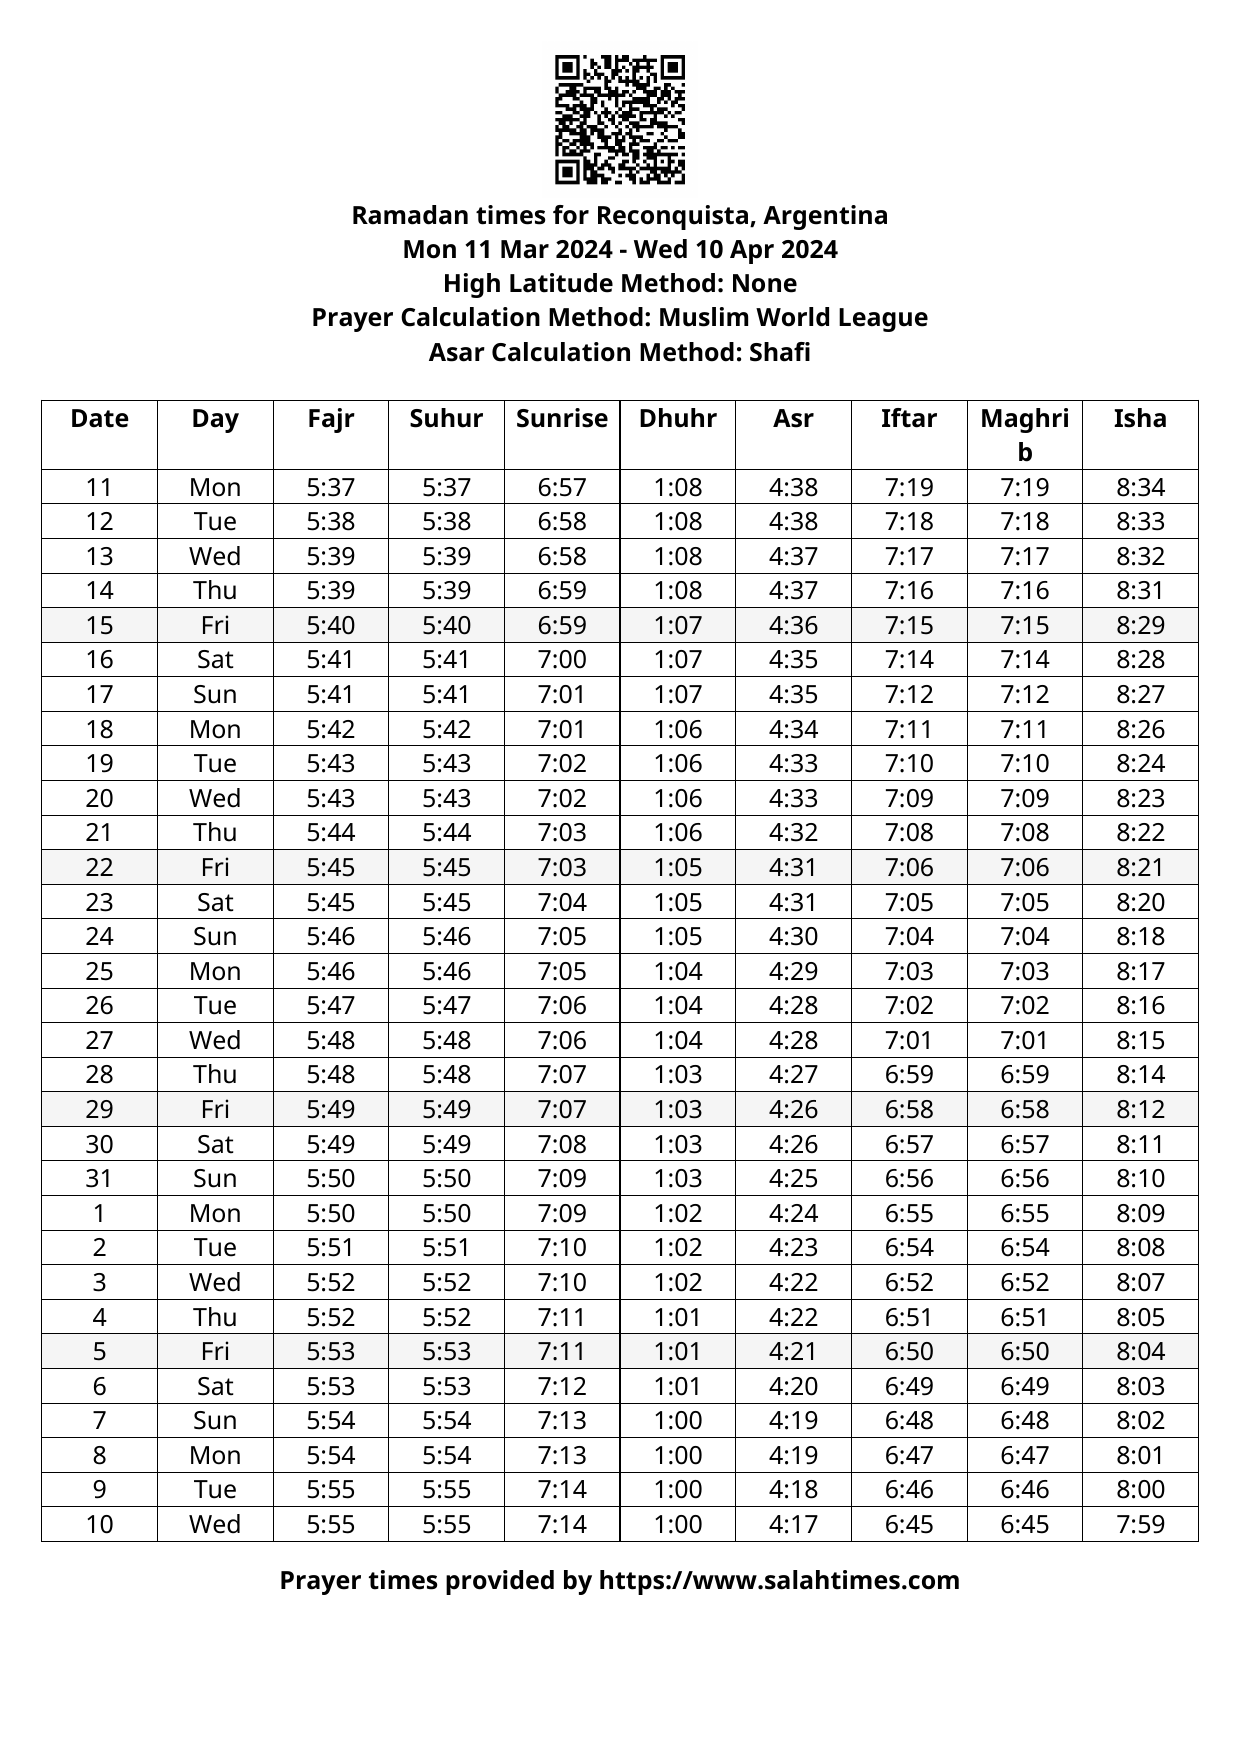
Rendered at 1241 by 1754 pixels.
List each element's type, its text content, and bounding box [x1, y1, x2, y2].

table_cell Sun [158, 677, 273, 711]
table_cell 7:01 [505, 677, 619, 711]
table_cell 7:09 [852, 781, 967, 814]
table_cell 17 [42, 677, 157, 711]
table_cell 8:05 [1083, 1300, 1198, 1333]
table_cell 5:50 [389, 1196, 504, 1229]
text Asar Calculation Method: Shafi [42, 334, 1198, 368]
table_cell 5:52 [389, 1265, 504, 1299]
table_cell 4:30 [736, 919, 851, 953]
table_cell 7:17 [968, 539, 1082, 572]
table_cell 6:55 [852, 1196, 967, 1229]
table_cell Thu [158, 1058, 273, 1091]
table_cell Tue [158, 1473, 273, 1506]
table_cell 1:00 [621, 1473, 735, 1506]
table_cell 9 [42, 1473, 157, 1506]
table_cell 7:11 [968, 712, 1082, 745]
table_cell 6:54 [852, 1231, 967, 1264]
table_cell Mon [158, 1196, 273, 1229]
table_cell 8:32 [1083, 539, 1198, 572]
table_cell 8 [42, 1438, 157, 1472]
table_cell 7:05 [505, 919, 619, 953]
table_cell Sun [158, 1161, 273, 1195]
table_cell 18 [42, 712, 157, 745]
table_cell 6:48 [968, 1404, 1082, 1437]
table_cell 6:59 [505, 574, 619, 607]
table_cell 5:52 [274, 1265, 388, 1299]
table_cell 1:00 [621, 1507, 735, 1541]
table_cell 1:06 [621, 712, 735, 745]
table_cell Sat [158, 885, 273, 918]
table_cell 7:04 [505, 885, 619, 918]
table_cell 5:50 [274, 1161, 388, 1195]
table_cell 8:33 [1083, 504, 1198, 538]
table_cell 7:03 [852, 954, 967, 987]
table_cell 8:28 [1083, 643, 1198, 676]
table_cell 5:44 [389, 816, 504, 849]
table_cell 5:41 [389, 643, 504, 676]
table_cell 6:59 [505, 608, 619, 642]
table_cell Fri [158, 1334, 273, 1368]
table_cell 7:01 [505, 712, 619, 745]
table_cell 8:34 [1083, 470, 1198, 503]
table_cell 4:20 [736, 1369, 851, 1402]
table_cell 1:03 [621, 1058, 735, 1091]
table_cell 8:21 [1083, 850, 1198, 884]
table_cell 7:17 [852, 539, 967, 572]
table_header Dhuhr [621, 401, 735, 469]
table_cell 5:39 [389, 574, 504, 607]
table_cell 7:19 [968, 470, 1082, 503]
table_cell 7:12 [852, 677, 967, 711]
table_cell Thu [158, 1300, 273, 1333]
table_cell 1:04 [621, 989, 735, 1022]
table_cell 5:43 [389, 781, 504, 814]
table_cell 7:06 [505, 1023, 619, 1057]
table_cell 7:11 [852, 712, 967, 745]
table_cell 8:29 [1083, 608, 1198, 642]
table_cell Wed [158, 1265, 273, 1299]
table_cell Sat [158, 1127, 273, 1160]
table_cell 22 [42, 850, 157, 884]
table_cell 8:18 [1083, 919, 1198, 953]
table_cell Tue [158, 989, 273, 1022]
table_cell 7:01 [968, 1023, 1082, 1057]
table_cell 7:05 [505, 954, 619, 987]
table_cell 1:05 [621, 850, 735, 884]
table_cell 5 [42, 1334, 157, 1368]
table_cell Thu [158, 574, 273, 607]
table_cell 8:00 [1083, 1473, 1198, 1506]
table_cell 7:06 [505, 989, 619, 1022]
table_cell 4:37 [736, 574, 851, 607]
table_cell 6:48 [852, 1404, 967, 1437]
table_cell 7:16 [968, 574, 1082, 607]
table_cell 7:15 [968, 608, 1082, 642]
table_cell 19 [42, 746, 157, 780]
table_cell 29 [42, 1092, 157, 1126]
table_cell 1:05 [621, 919, 735, 953]
table_cell 6:51 [968, 1300, 1082, 1333]
table_cell 7:05 [852, 885, 967, 918]
table_cell 5:51 [389, 1231, 504, 1264]
table_cell 4:35 [736, 677, 851, 711]
table_cell 5:49 [274, 1092, 388, 1126]
table_cell 6:58 [505, 504, 619, 538]
table_cell 7:11 [505, 1300, 619, 1333]
table_cell 14 [42, 574, 157, 607]
table_cell 5:54 [389, 1404, 504, 1437]
text Prayer times provided by https://www.salahtimes.com [42, 1563, 1198, 1597]
table_cell 27 [42, 1023, 157, 1057]
table_cell 8:11 [1083, 1127, 1198, 1160]
table_cell 8:04 [1083, 1334, 1198, 1368]
table_cell Wed [158, 1507, 273, 1541]
table_cell 8:15 [1083, 1023, 1198, 1057]
table_cell 5:46 [389, 919, 504, 953]
table_cell Sun [158, 919, 273, 953]
table_cell 1:00 [621, 1404, 735, 1437]
table_cell 4:33 [736, 781, 851, 814]
table_cell 1:06 [621, 816, 735, 849]
table_cell 7:00 [505, 643, 619, 676]
table_cell 4:31 [736, 885, 851, 918]
table_cell 4:29 [736, 954, 851, 987]
table_cell Wed [158, 1023, 273, 1057]
table_cell 3 [42, 1265, 157, 1299]
table_cell 4:19 [736, 1404, 851, 1437]
table_cell 5:52 [274, 1300, 388, 1333]
table_cell 8:02 [1083, 1404, 1198, 1437]
table_cell 4:31 [736, 850, 851, 884]
table_cell 7:03 [505, 850, 619, 884]
table_cell 24 [42, 919, 157, 953]
table_cell 7:02 [505, 746, 619, 780]
table_cell 7:06 [968, 850, 1082, 884]
table_cell 7:10 [505, 1265, 619, 1299]
table_cell 5:42 [389, 712, 504, 745]
table_cell 7:08 [968, 816, 1082, 849]
table_cell 5:45 [274, 850, 388, 884]
text High Latitude Method: None [42, 266, 1198, 300]
table_cell 25 [42, 954, 157, 987]
table_cell 4:28 [736, 989, 851, 1022]
table_cell 8:03 [1083, 1369, 1198, 1402]
table_cell 5:50 [274, 1196, 388, 1229]
table_cell 5:55 [274, 1507, 388, 1541]
table_cell 8:08 [1083, 1231, 1198, 1264]
table_cell 5:37 [274, 470, 388, 503]
table_cell 7:02 [968, 989, 1082, 1022]
table_cell 5:47 [274, 989, 388, 1022]
table_cell 1:00 [621, 1438, 735, 1472]
table_header Sunrise [505, 401, 619, 469]
table_cell 4:27 [736, 1058, 851, 1091]
table_cell 4:33 [736, 746, 851, 780]
table_cell 1:02 [621, 1231, 735, 1264]
table_cell 6:47 [852, 1438, 967, 1472]
table_cell 5:53 [389, 1334, 504, 1368]
table_cell 23 [42, 885, 157, 918]
table_cell 7:03 [968, 954, 1082, 987]
table_cell 4:21 [736, 1334, 851, 1368]
table_cell 5:44 [274, 816, 388, 849]
table_cell 1:03 [621, 1161, 735, 1195]
table_cell 7:15 [852, 608, 967, 642]
table_cell 7:14 [852, 643, 967, 676]
table_cell 6:52 [968, 1265, 1082, 1299]
table_cell 6:46 [852, 1473, 967, 1506]
table_cell 1:08 [621, 539, 735, 572]
table_cell 7:14 [505, 1473, 619, 1506]
table_cell 4:38 [736, 470, 851, 503]
table_cell 5:41 [274, 677, 388, 711]
table_cell 6:58 [852, 1092, 967, 1126]
table_cell 1:06 [621, 781, 735, 814]
table_cell 5:54 [389, 1438, 504, 1472]
table_cell 6:57 [968, 1127, 1082, 1160]
table_cell 8:09 [1083, 1196, 1198, 1229]
text Ramadan times for Reconquista, Argentina [42, 198, 1198, 232]
table_cell 1:01 [621, 1369, 735, 1402]
table_cell 8:22 [1083, 816, 1198, 849]
table_cell 4:32 [736, 816, 851, 849]
table_cell 1:02 [621, 1196, 735, 1229]
table_cell 5:46 [389, 954, 504, 987]
table_cell 4:37 [736, 539, 851, 572]
table_cell 5:42 [274, 712, 388, 745]
table_cell 4:26 [736, 1092, 851, 1126]
table_cell 20 [42, 781, 157, 814]
table_cell 5:51 [274, 1231, 388, 1264]
table_cell 1:07 [621, 677, 735, 711]
table_header Isha [1083, 401, 1198, 469]
table_cell 1:07 [621, 643, 735, 676]
table_cell 5:53 [274, 1369, 388, 1402]
table_cell 7:13 [505, 1404, 619, 1437]
table_header Asr [736, 401, 851, 469]
table_cell 1:08 [621, 504, 735, 538]
table_cell 4:22 [736, 1265, 851, 1299]
table_cell 5:45 [389, 850, 504, 884]
table_cell 6:58 [968, 1092, 1082, 1126]
table_cell Mon [158, 1438, 273, 1472]
table_cell 13 [42, 539, 157, 572]
text Mon 11 Mar 2024 - Wed 10 Apr 2024 [42, 232, 1198, 266]
table_header Day [158, 401, 273, 469]
table_cell 6:51 [852, 1300, 967, 1333]
table_cell 2 [42, 1231, 157, 1264]
table_cell 8:23 [1083, 781, 1198, 814]
table_cell 1:08 [621, 574, 735, 607]
table_cell Mon [158, 954, 273, 987]
table_cell 7:12 [505, 1369, 619, 1402]
table_cell 5:46 [274, 919, 388, 953]
table_cell 7:09 [505, 1196, 619, 1229]
table_cell 1:04 [621, 954, 735, 987]
table_cell 7:03 [505, 816, 619, 849]
table_cell 5:43 [274, 781, 388, 814]
table_cell 5:53 [389, 1369, 504, 1402]
table_cell 8:12 [1083, 1092, 1198, 1126]
picture [542, 41, 699, 198]
table_cell 6:49 [852, 1369, 967, 1402]
table_cell 8:26 [1083, 712, 1198, 745]
table_cell Fri [158, 1092, 273, 1126]
table_cell 6:45 [968, 1507, 1082, 1541]
table_cell 5:39 [389, 539, 504, 572]
table_cell Fri [158, 608, 273, 642]
table_header Suhur [389, 401, 504, 469]
table_cell Wed [158, 781, 273, 814]
table_cell 8:24 [1083, 746, 1198, 780]
table_cell Mon [158, 712, 273, 745]
table_cell Thu [158, 816, 273, 849]
table_cell 8:20 [1083, 885, 1198, 918]
table_cell 6:56 [968, 1161, 1082, 1195]
table_cell 4:26 [736, 1127, 851, 1160]
table_cell 6:49 [968, 1369, 1082, 1402]
table_cell 7:05 [968, 885, 1082, 918]
table_cell 5:45 [274, 885, 388, 918]
table_cell 8:07 [1083, 1265, 1198, 1299]
table_cell 1:03 [621, 1127, 735, 1160]
table_cell 4:36 [736, 608, 851, 642]
table_cell 7:06 [852, 850, 967, 884]
table_cell 5:45 [389, 885, 504, 918]
table_cell 1:07 [621, 608, 735, 642]
table_cell 5:43 [274, 746, 388, 780]
table_cell 4:34 [736, 712, 851, 745]
table_cell 8:14 [1083, 1058, 1198, 1091]
table_cell 28 [42, 1058, 157, 1091]
table_cell 7:10 [505, 1231, 619, 1264]
table_cell 11 [42, 470, 157, 503]
table_cell 5:47 [389, 989, 504, 1022]
table_cell 4 [42, 1300, 157, 1333]
table_cell 4:18 [736, 1473, 851, 1506]
table_cell 5:52 [389, 1300, 504, 1333]
table_cell 4:38 [736, 504, 851, 538]
table_cell 5:40 [389, 608, 504, 642]
table_cell 5:55 [389, 1473, 504, 1506]
table_cell 6 [42, 1369, 157, 1402]
table_cell 4:23 [736, 1231, 851, 1264]
table_cell 6:58 [505, 539, 619, 572]
table_cell 10 [42, 1507, 157, 1541]
table_cell 7:16 [852, 574, 967, 607]
table_cell 7:18 [852, 504, 967, 538]
table_cell 7:02 [852, 989, 967, 1022]
table_cell 1:05 [621, 885, 735, 918]
table_cell 5:48 [389, 1058, 504, 1091]
table_cell 8:27 [1083, 677, 1198, 711]
table_cell 6:50 [852, 1334, 967, 1368]
table_cell 5:40 [274, 608, 388, 642]
table_cell 16 [42, 643, 157, 676]
table_cell 5:49 [274, 1127, 388, 1160]
table_header Iftar [852, 401, 967, 469]
table_cell 7:14 [505, 1507, 619, 1541]
table_cell 7:01 [852, 1023, 967, 1057]
table_cell 7:09 [968, 781, 1082, 814]
table_cell 7:04 [852, 919, 967, 953]
table_cell 5:38 [389, 504, 504, 538]
table_cell 5:54 [274, 1438, 388, 1472]
table_cell 15 [42, 608, 157, 642]
table_cell 1:02 [621, 1265, 735, 1299]
table_cell 7:07 [505, 1092, 619, 1126]
table_cell 7:10 [968, 746, 1082, 780]
table_cell 6:47 [968, 1438, 1082, 1472]
table_cell 5:54 [274, 1404, 388, 1437]
table_cell 26 [42, 989, 157, 1022]
text Prayer Calculation Method: Muslim World League [42, 300, 1198, 334]
table_cell 8:01 [1083, 1438, 1198, 1472]
table_cell 7:02 [505, 781, 619, 814]
table_cell 8:10 [1083, 1161, 1198, 1195]
table_cell 7:18 [968, 504, 1082, 538]
table_cell 7:08 [852, 816, 967, 849]
table_cell 7:07 [505, 1058, 619, 1091]
table_cell 5:48 [274, 1058, 388, 1091]
table_cell 5:38 [274, 504, 388, 538]
table_cell 6:57 [852, 1127, 967, 1160]
table_cell 5:41 [389, 677, 504, 711]
table_cell 6:59 [968, 1058, 1082, 1091]
table_cell 4:35 [736, 643, 851, 676]
table_cell 5:53 [274, 1334, 388, 1368]
table_cell Fri [158, 850, 273, 884]
table_cell 6:56 [852, 1161, 967, 1195]
table_cell 5:50 [389, 1161, 504, 1195]
table_cell 6:54 [968, 1231, 1082, 1264]
table_cell 6:46 [968, 1473, 1082, 1506]
table_cell 5:49 [389, 1092, 504, 1126]
table_cell 7:19 [852, 470, 967, 503]
table_cell 7:13 [505, 1438, 619, 1472]
table_cell Sat [158, 1369, 273, 1402]
table_cell 30 [42, 1127, 157, 1160]
table_cell 5:43 [389, 746, 504, 780]
table_cell 1:03 [621, 1092, 735, 1126]
table_cell 4:22 [736, 1300, 851, 1333]
table_cell 6:59 [852, 1058, 967, 1091]
table_cell 5:48 [389, 1023, 504, 1057]
table_cell 4:28 [736, 1023, 851, 1057]
table_cell 1:01 [621, 1334, 735, 1368]
table_cell 31 [42, 1161, 157, 1195]
table_cell Tue [158, 504, 273, 538]
table_cell 6:45 [852, 1507, 967, 1541]
table_cell 1:08 [621, 470, 735, 503]
table_cell 5:39 [274, 539, 388, 572]
table_cell 5:48 [274, 1023, 388, 1057]
table_cell 7:12 [968, 677, 1082, 711]
table_cell 7:14 [968, 643, 1082, 676]
table_cell 6:57 [505, 470, 619, 503]
table_cell 8:17 [1083, 954, 1198, 987]
table_cell 6:50 [968, 1334, 1082, 1368]
table_cell Mon [158, 470, 273, 503]
table_cell 6:55 [968, 1196, 1082, 1229]
table_cell 12 [42, 504, 157, 538]
table_cell 5:46 [274, 954, 388, 987]
table_cell Sat [158, 643, 273, 676]
table_cell Tue [158, 1231, 273, 1264]
table_header Maghrib [968, 401, 1082, 469]
table_cell 5:55 [274, 1473, 388, 1506]
table_cell 5:39 [274, 574, 388, 607]
table_cell 7 [42, 1404, 157, 1437]
table_cell 7:10 [852, 746, 967, 780]
table_header Fajr [274, 401, 388, 469]
table_cell 4:17 [736, 1507, 851, 1541]
table_cell 5:49 [389, 1127, 504, 1160]
table_cell 5:37 [389, 470, 504, 503]
table_cell 7:04 [968, 919, 1082, 953]
table_cell 8:16 [1083, 989, 1198, 1022]
table_cell 4:25 [736, 1161, 851, 1195]
table_cell 6:52 [852, 1265, 967, 1299]
table_cell 7:08 [505, 1127, 619, 1160]
table_cell Tue [158, 746, 273, 780]
table_cell 5:41 [274, 643, 388, 676]
table_cell 1:06 [621, 746, 735, 780]
table_cell 8:31 [1083, 574, 1198, 607]
table_cell 4:19 [736, 1438, 851, 1472]
table_cell 7:11 [505, 1334, 619, 1368]
table_cell 4:24 [736, 1196, 851, 1229]
table_cell Wed [158, 539, 273, 572]
table_cell 1 [42, 1196, 157, 1229]
table_cell 7:59 [1083, 1507, 1198, 1541]
table_header Date [42, 401, 157, 469]
table_cell Sun [158, 1404, 273, 1437]
table_cell 7:09 [505, 1161, 619, 1195]
table_cell 1:04 [621, 1023, 735, 1057]
table_cell 5:55 [389, 1507, 504, 1541]
table_cell 21 [42, 816, 157, 849]
table_cell 1:01 [621, 1300, 735, 1333]
